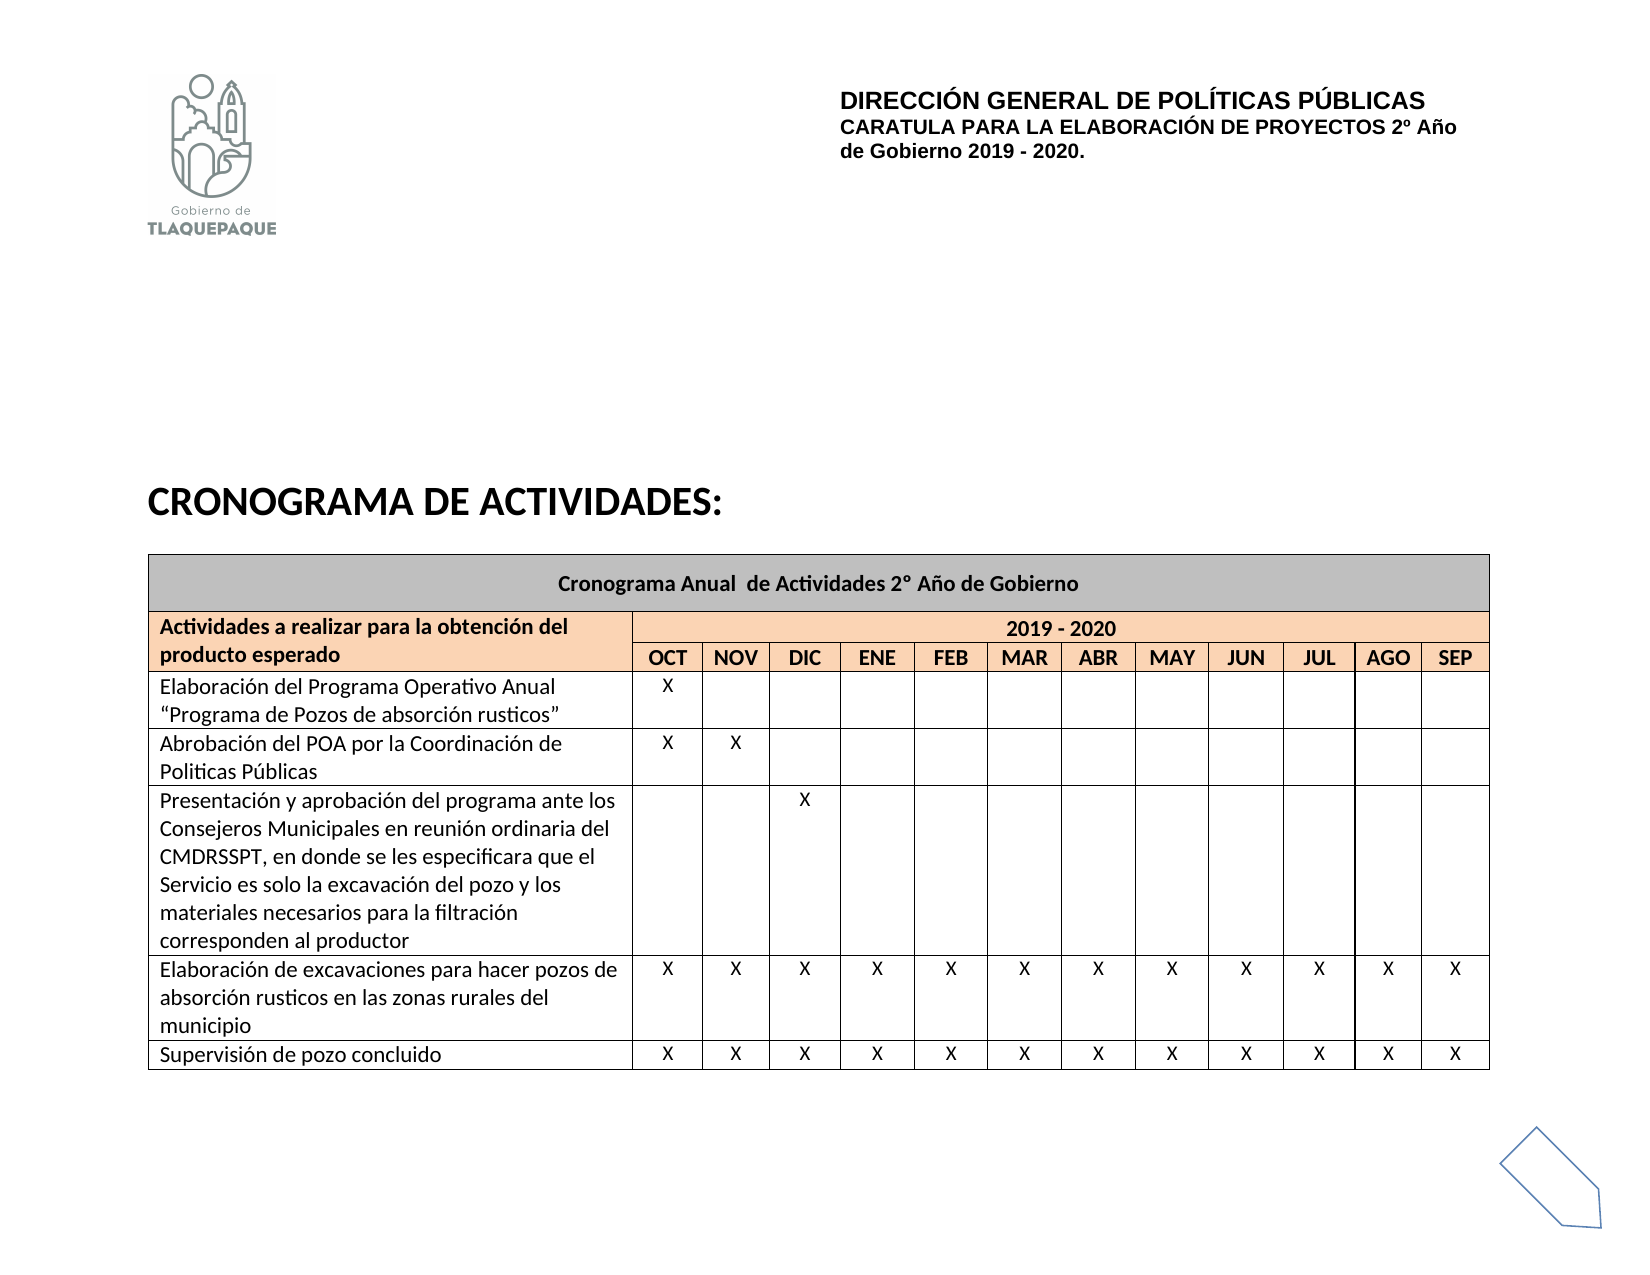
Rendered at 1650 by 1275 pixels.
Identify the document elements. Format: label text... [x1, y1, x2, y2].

picture [147, 74, 276, 236]
table_cell X [1062, 1041, 1135, 1069]
table_cell [1209, 672, 1283, 728]
table_cell X [988, 1041, 1061, 1069]
table_cell [1422, 729, 1489, 785]
table_cell [770, 672, 840, 728]
table_cell X [1422, 956, 1489, 1039]
table_cell X [703, 729, 769, 785]
table_cell [703, 786, 769, 954]
table_cell [1356, 672, 1421, 728]
table_cell X [633, 1041, 702, 1069]
table_cell AGO [1356, 643, 1421, 671]
table_cell X [703, 1041, 769, 1069]
table_cell [988, 729, 1061, 785]
table_cell X [1284, 1041, 1354, 1069]
table_cell X [633, 672, 702, 728]
table_cell [841, 672, 914, 728]
table_cell [770, 729, 840, 785]
table_cell [841, 786, 914, 954]
table_cell [1209, 786, 1283, 954]
table_cell Elaboración de excavaciones para hacer pozos de absorción rusticos en las zonas rurales del municipio [149, 956, 632, 1039]
table_cell X [1209, 1041, 1283, 1069]
table_cell X [841, 1041, 914, 1069]
text CRONOGRAMA DE ACTIVIDADES: [148, 475, 1502, 526]
table_cell [1062, 786, 1135, 954]
table_cell X [1062, 956, 1135, 1039]
table_cell [1356, 786, 1421, 954]
table_cell [1356, 729, 1421, 785]
table_cell [1422, 786, 1489, 954]
table_cell [988, 786, 1061, 954]
table_cell MAR [988, 643, 1061, 671]
table_cell [703, 672, 769, 728]
table_cell X [841, 956, 914, 1039]
table_cell SEP [1422, 643, 1489, 671]
table_cell [1422, 672, 1489, 728]
table_cell [1284, 786, 1354, 954]
table_header Cronograma Anual de Actividades 2º Año de Gobierno [149, 555, 1489, 611]
table_cell X [915, 956, 987, 1039]
table_cell X [915, 1041, 987, 1069]
table_cell X [1136, 956, 1208, 1039]
table_cell Abrobación del POA por la Coordinación de Politicas Públicas [149, 729, 632, 785]
table_cell X [1209, 956, 1283, 1039]
table_cell [1284, 672, 1354, 728]
table_cell 2019 - 2020 [633, 612, 1489, 642]
table_cell X [633, 956, 702, 1039]
table_cell X [1356, 956, 1421, 1039]
table_cell [1284, 729, 1354, 785]
table_cell OCT [633, 643, 702, 671]
table_cell ENE [841, 643, 914, 671]
table_cell [915, 672, 987, 728]
table_cell DIC [770, 643, 840, 671]
table_cell X [1284, 956, 1354, 1039]
table_cell [1136, 729, 1208, 785]
table_cell X [1422, 1041, 1489, 1069]
table_cell [1062, 729, 1135, 785]
table_cell Elaboración del Programa Operativo Anual “Programa de Pozos de absorción rusticos” [149, 672, 632, 728]
table_cell Supervisión de pozo concluido [149, 1041, 632, 1069]
table_cell [1136, 672, 1208, 728]
table_cell [1136, 786, 1208, 954]
table_cell X [988, 956, 1061, 1039]
table_cell Presentación y aprobación del programa ante los Consejeros Municipales en reunión ordinaria del CMDRSSPT, en donde se les especificara que el Servicio es solo la excavación del pozo y los materiales necesarios para la filtración corresponden al productor [149, 786, 632, 954]
table_cell JUN [1209, 643, 1283, 671]
table_cell NOV [703, 643, 769, 671]
table_cell [915, 786, 987, 954]
table_cell X [770, 786, 840, 954]
table_cell [1209, 729, 1283, 785]
table_cell JUL [1284, 643, 1354, 671]
table_cell X [770, 1041, 840, 1069]
table_cell [988, 672, 1061, 728]
table_cell FEB [915, 643, 987, 671]
table_cell X [1136, 1041, 1208, 1069]
table_cell X [1356, 1041, 1421, 1069]
table_cell Actividades a realizar para la obtención del producto esperado [149, 612, 632, 671]
table_cell [1062, 672, 1135, 728]
table_cell X [770, 956, 840, 1039]
table_cell X [703, 956, 769, 1039]
table_cell [633, 786, 702, 954]
table_cell ABR [1062, 643, 1135, 671]
table_cell [841, 729, 914, 785]
table_cell MAY [1136, 643, 1208, 671]
table_cell X [633, 729, 702, 785]
table_cell [915, 729, 987, 785]
